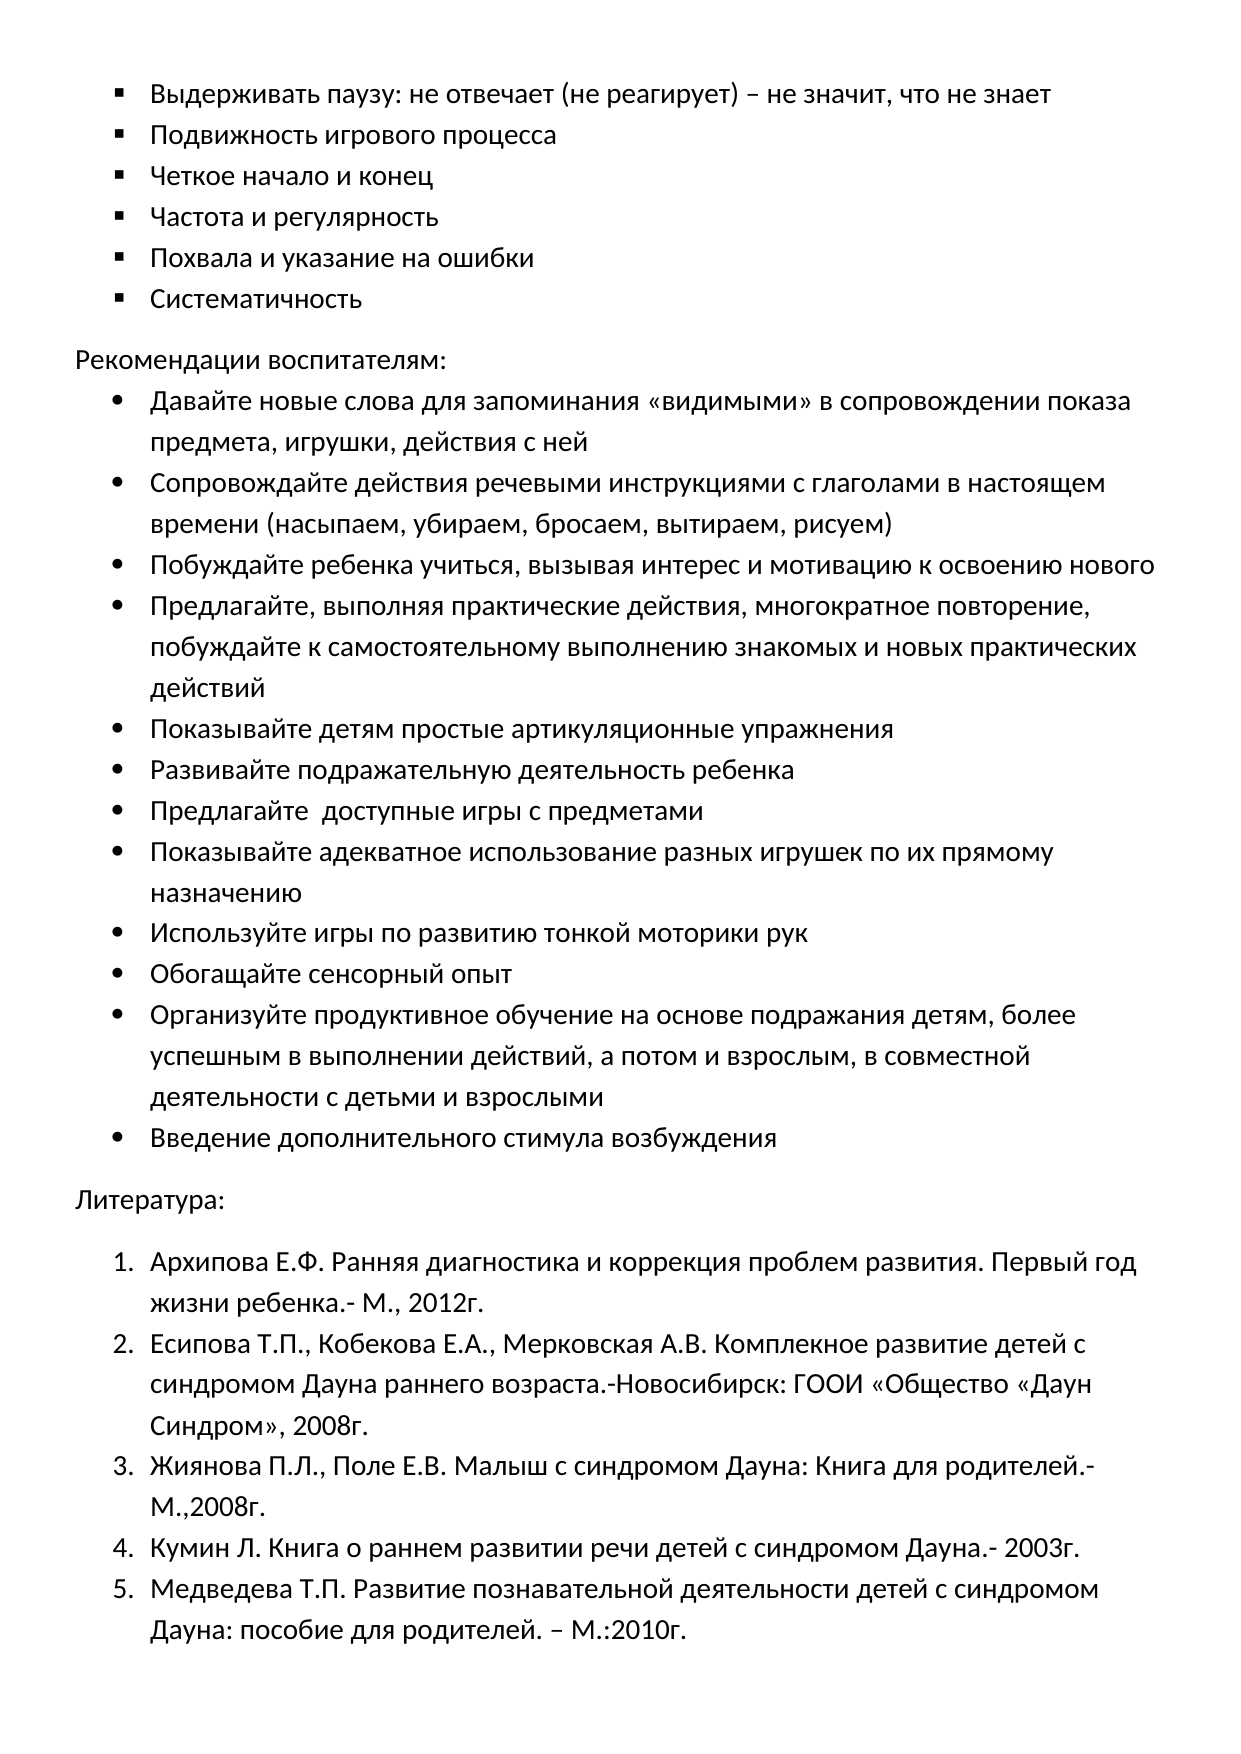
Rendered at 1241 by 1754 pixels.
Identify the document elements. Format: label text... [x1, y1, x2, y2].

list Показывайте детям простые артикуляционные упражнения [112, 710, 1165, 746]
list Систематичность [112, 280, 1165, 315]
list Архипова Е.Ф. Ранняя диагностика и коррекция проблем развития. Первый год жизни ребенка.- М., 2012г. [112, 1243, 1165, 1319]
list Побуждайте ребенка учиться, вызывая интерес и мотивацию к освоению нового [112, 546, 1165, 582]
list Частота и регулярность [112, 198, 1165, 233]
text Литература: [75, 1181, 1165, 1217]
list Обогащайте сенсорный опыт [112, 956, 1165, 991]
list Есипова Т.П., Кобекова Е.А., Мерковская А.В. Комплекное развитие детей с синдромом Дауна раннего возраста.-Новосибирск: ГООИ «Общество «Даун Синдром», 2008г. [112, 1325, 1165, 1442]
list Развивайте подражательную деятельность ребенка [112, 751, 1165, 786]
list Выдерживать паузу: не отвечает (не реагирует) – не значит, что не знает [112, 75, 1165, 111]
list Предлагайте доступные игры с предметами [112, 792, 1165, 827]
list Жиянова П.Л., Поле Е.В. Малыш с синдромом Дауна: Книга для родителей.-М.,2008г. [112, 1447, 1165, 1524]
list Похвала и указание на ошибки [112, 239, 1165, 274]
list Сопровождайте действия речевыми инструкциями с глаголами в настоящем времени (насыпаем, убираем, бросаем, вытираем, рисуем) [112, 464, 1165, 541]
list Давайте новые слова для запоминания «видимыми» в сопровождении показа предмета, игрушки, действия с ней [112, 382, 1165, 459]
list Подвижность игрового процесса [112, 116, 1165, 152]
list Введение дополнительного стимула возбуждения [112, 1119, 1165, 1155]
list Четкое начало и конец [112, 157, 1165, 192]
list Медведева Т.П. Развитие познавательной деятельности детей с синдромом Дауна: пособие для родителей. – М.:2010г. [112, 1570, 1165, 1647]
list Предлагайте, выполняя практические действия, многократное повторение, побуждайте к самостоятельному выполнению знакомых и новых практических действий [112, 587, 1165, 704]
text Рекомендации воспитателям: [75, 341, 1165, 377]
list Показывайте адекватное использование разных игрушек по их прямому назначению [112, 833, 1165, 909]
list Кумин Л. Книга о раннем развитии речи детей с синдромом Дауна.- 2003г. [112, 1529, 1165, 1565]
list Организуйте продуктивное обучение на основе подражания детям, более успешным в выполнении действий, а потом и взрослым, в совместной деятельности с детьми и взрослыми [112, 996, 1165, 1114]
list Используйте игры по развитию тонкой моторики рук [112, 914, 1165, 950]
